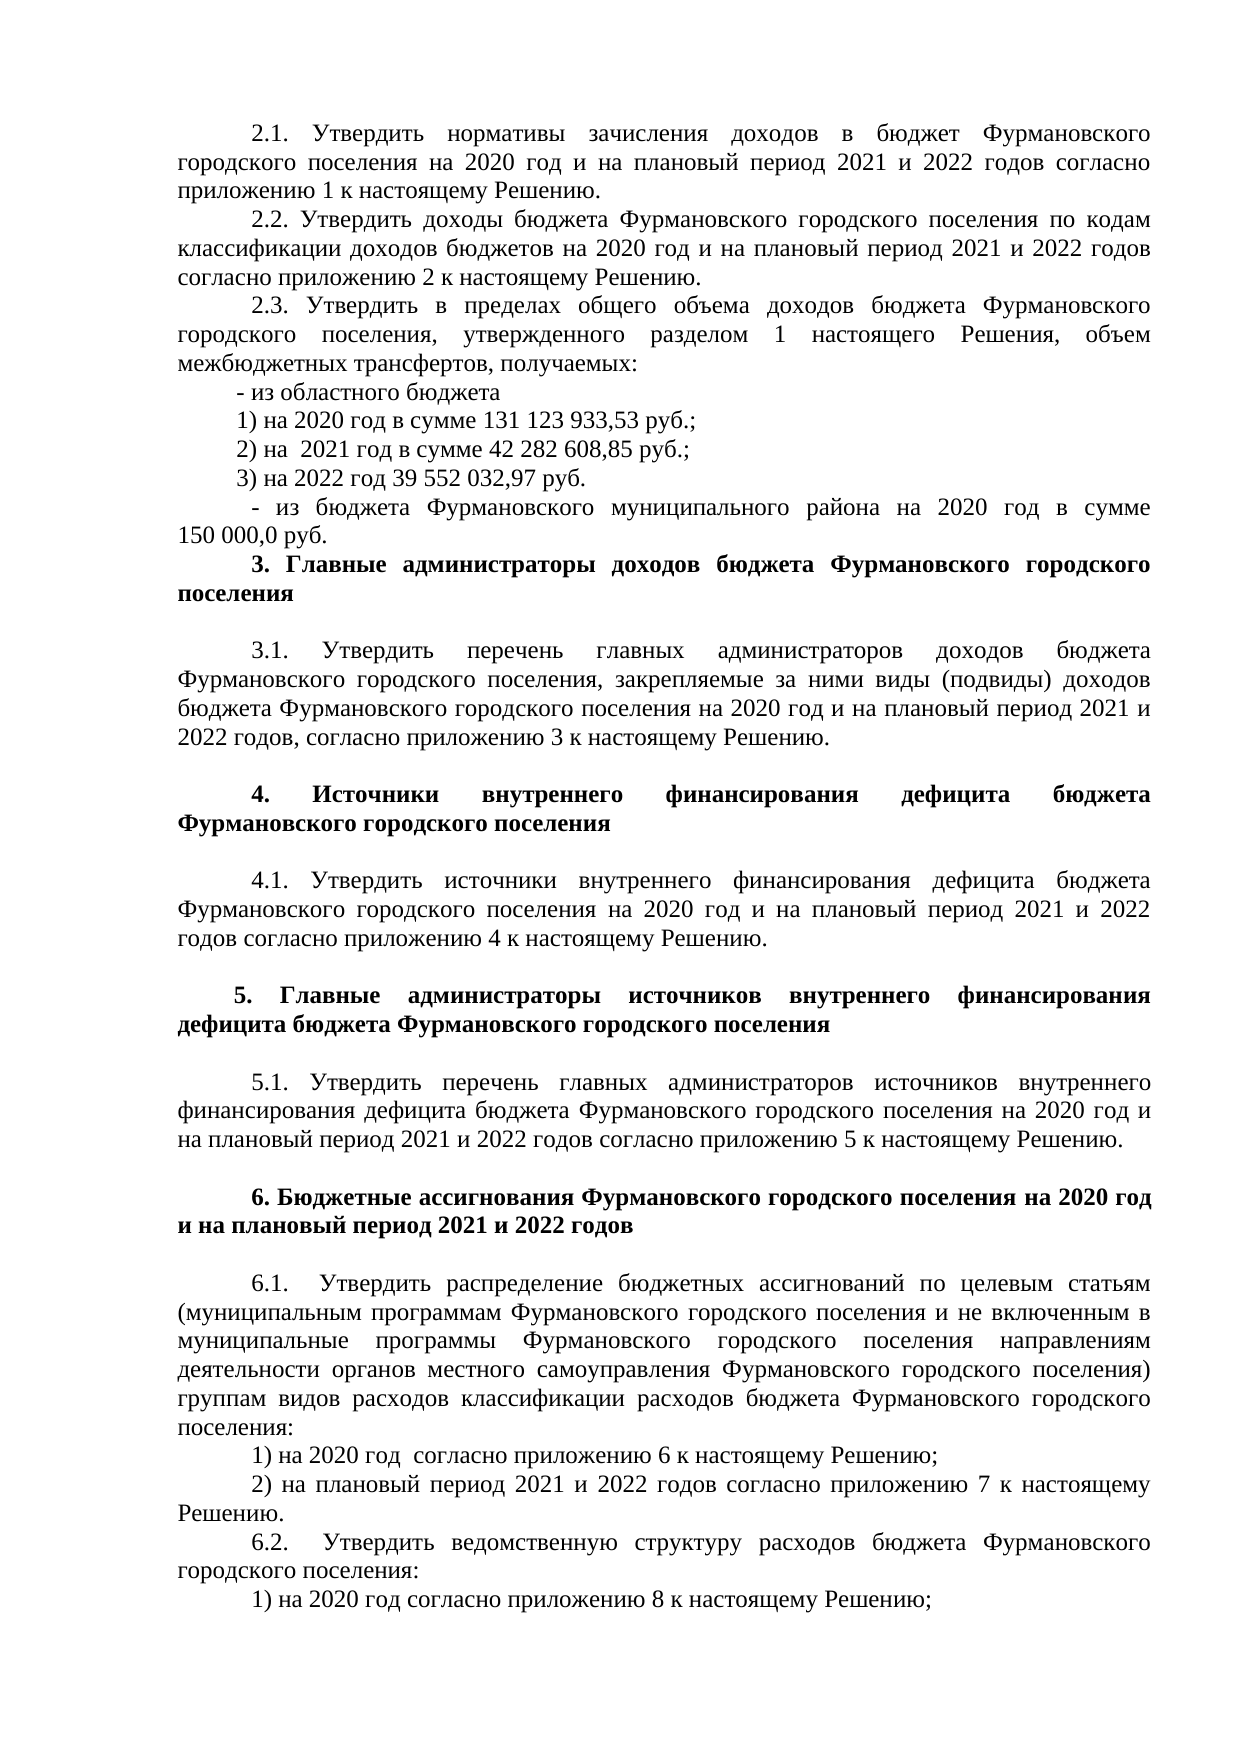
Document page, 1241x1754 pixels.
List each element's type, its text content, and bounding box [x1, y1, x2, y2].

text 2.2. Утвердить доходы бюджета Фурмановского городского поселения по кодам классификации доходов бюджетов на 2020 год и на плановый период 2021 и 2022 годов согласно приложению 2 к настоящему Решению. [177, 204, 1152, 291]
text 2) на плановый период 2021 и 2022 годов согласно приложению 7 к настоящему Решению. [177, 1469, 1152, 1527]
text 4. Источники внутреннего финансирования дефицита бюджета Фурмановского городского поселения [177, 779, 1152, 837]
text 3.1. Утвердить перечень главных администраторов доходов бюджета Фурмановского городского поселения, закрепляемые за ними виды (подвиды) доходов бюджета Фурмановского городского поселения на 2020 год и на плановый период 2021 и 2022 годов, согласно приложению 3 к настоящему Решению. [177, 636, 1152, 751]
text 6. Бюджетные ассигнования Фурмановского городского поселения на 2020 год и на плановый период 2021 и 2022 годов [177, 1182, 1152, 1239]
text 3. Главные администраторы доходов бюджета Фурмановского городского поселения [177, 549, 1152, 607]
text - из бюджета Фурмановского муниципального района на 2020 год в сумме 150 000,0 руб. [177, 492, 1152, 549]
text 1) на 2020 год согласно приложению 6 к настоящему Решению; [177, 1441, 1152, 1469]
text 2) на 2021 год в сумме 42 282 608,85 руб.; [177, 434, 1152, 463]
text - из областного бюджета [177, 377, 1152, 406]
text 3) на 2022 год 39 552 032,97 руб. [177, 463, 1152, 492]
text 6.2. Утвердить ведомственную структуру расходов бюджета Фурмановского городского поселения: [177, 1527, 1152, 1584]
text 1) на 2020 год согласно приложению 8 к настоящему Решению; [177, 1584, 1152, 1613]
text 6.1. Утвердить распределение бюджетных ассигнований по целевым статьям (муниципальным программам Фурмановского городского поселения и не включенным в муниципальные программы Фурмановского городского поселения направлениям деятельности органов местного самоуправления Фурмановского городского поселения) группам видов расходов классификации расходов бюджета Фурмановского городского поселения: [177, 1268, 1152, 1441]
text 4.1. Утвердить источники внутреннего финансирования дефицита бюджета Фурмановского городского поселения на 2020 год и на плановый период 2021 и 2022 годов согласно приложению 4 к настоящему Решению. [177, 866, 1152, 952]
text 1) на 2020 год в сумме 131 123 933,53 руб.; [177, 406, 1152, 434]
text 5.1. Утвердить перечень главных администраторов источников внутреннего финансирования дефицита бюджета Фурмановского городского поселения на 2020 год и на плановый период 2021 и 2022 годов согласно приложению 5 к настоящему Решению. [177, 1067, 1152, 1153]
text 2.3. Утвердить в пределах общего объема доходов бюджета Фурмановского городского поселения, утвержденного разделом 1 настоящего Решения, объем межбюджетных трансфертов, получаемых: [177, 291, 1152, 377]
text 2.1. Утвердить нормативы зачисления доходов в бюджет Фурмановского городского поселения на 2020 год и на плановый период 2021 и 2022 годов согласно приложению 1 к настоящему Решению. [177, 118, 1152, 204]
text 5. Главные администраторы источников внутреннего финансирования дефицита бюджета Фурмановского городского поселения [177, 981, 1152, 1038]
